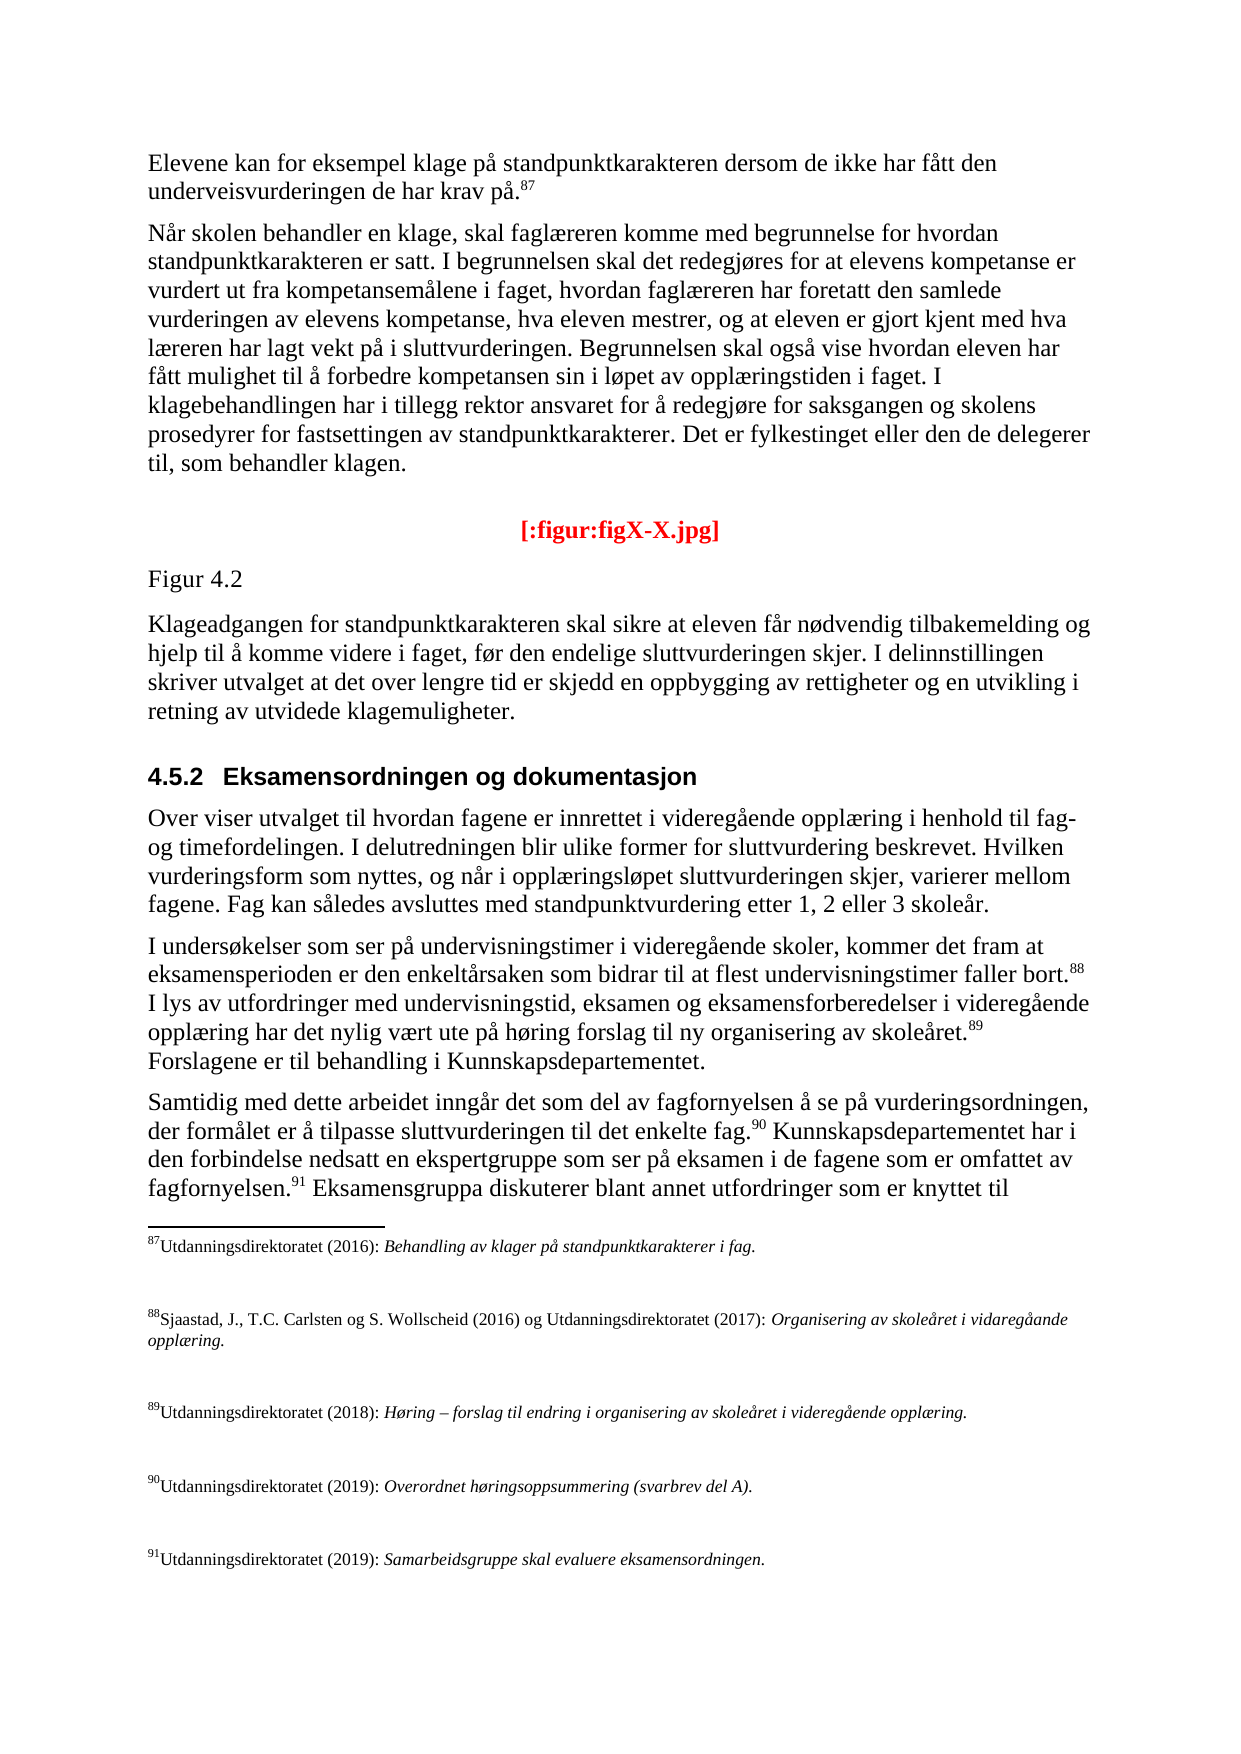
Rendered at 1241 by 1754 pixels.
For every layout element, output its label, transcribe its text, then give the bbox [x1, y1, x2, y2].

text Når skolen behandler en klage, skal faglæreren komme med begrunnelse for hvordan standpunktkarakteren er satt. I begrunnelsen skal det redegjøres for at elevens kompetanse er vurdert ut fra kompetansemålene i faget, hvordan faglæreren har foretatt den samlede vurderingen av elevens kompetanse, hva eleven mestrer, og at eleven er gjort kjent med hva læreren har lagt vekt på i sluttvurderingen. Begrunnelsen skal også vise hvordan eleven har fått mulighet til å forbedre kompetansen sin i løpet av opplæringstiden i faget. I klagebehandlingen har i tillegg rektor ansvaret for å redegjøre for saksgangen og skolens prosedyrer for fastsettingen av standpunktkarakterer. Det er fylkestinget eller den de delegerer til, som behandler klagen. [148, 218, 1093, 476]
text Klageadgangen for standpunktkarakteren skal sikre at eleven får nødvendig tilbakemelding og hjelp til å komme videre i faget, før den endelige sluttvurderingen skjer. I delinnstillingen skriver utvalget at det over lengre tid er skjedd en oppbygging av rettigheter og en utvikling i retning av utvidede klagemuligheter. [148, 609, 1093, 724]
subtitle Eksamensordningen og dokumentasjon [148, 762, 1093, 791]
text I undersøkelser som ser på undervisningstimer i videregående skoler, kommer det fram at eksamensperioden er den enkeltårsaken som bidrar til at flest undervisningstimer faller bort. I lys av utfordringer med undervisningstid, eksamen og eksamensforberedelser i videregående opplæring har det nylig vært ute på høring forslag til ny organisering av skoleåret. Forslagene er til behandling i Kunnskapsdepartementet. [148, 931, 1093, 1074]
text Over viser utvalget til hvordan fagene er innrettet i videregående opplæring i henhold til fag- og timefordelingen. I delutredningen blir ulike former for sluttvurdering beskrevet. Hvilken vurderingsform som nyttes, og når i opplæringsløpet sluttvurderingen skjer, varierer mellom fagene. Fag kan således avsluttes med standpunktvurdering etter 1, 2 eller 3 skoleår. [148, 803, 1093, 918]
text [:figur:figX-X.jpg] [148, 518, 1093, 543]
text Samtidig med dette arbeidet inngår det som del av fagfornyelsen å se på vurderingsordningen, der formålet er å tilpasse sluttvurderingen til det enkelte fag. Kunnskapsdepartementet har i den forbindelse nedsatt en ekspertgruppe som ser på eksamen i de fagene som er omfattet av fagfornyelsen. Eksamensgruppa diskuterer blant annet utfordringer som er knyttet til eksamenens mange funksjoner. Likeså belyser eksamensgruppa ulike vurderingsformer og betydningen av at nye eksamensformer skal samsvare med kompetansebegrepet i fagfornyelsen. Eksamensgruppa peker på flere dilemmaer knyttet til eksamen og eksamensform. Blant annet sier de at ikke alle kompetansemål i læreplanene lar seg prøve til skriftlig eller muntlig eksamen. Samtidig stiller de spørsmål ved om eksamen kan og skal prøve hele bredden i elevenes kompetanse (jf. kompetansebegrepet i ny overordnet del), eller om eksamen skal prøve utvalgte kompetansemål i faget. Kompetansebegrepet i LK20 og LK20S legger mer vekt på dybdelæring og elevenes aktive rolle og evne til refleksjon og kritisk tenkning. Dette skal utvikle elevenes evne til å anvende kunnskaper og ferdigheter og å kunne overføre denne kompetansen til andre sammenhenger. Eksamensgruppa mener imidlertid at eksamensformer som skal fange kompleksiteten i elevenes kompetanse, ofte kan være krevende fordi komplekse evner og kunnskap som regel er mindre presist definert, og fordi det ikke alltid er mulig å utvikle klare kriterier som definerer hvorvidt et svar er riktig eller galt. Av den grunn, påpekes det, vil den kompleksiteten som ligger i fagfornyelsens kompetansebegrep, være nesten umulig å prøve med en enkel eksamen eller eksamensform; derfor må man tenke mer helhetlig på sluttvurderingen som et system. [148, 1087, 1093, 1202]
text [148, 148, 1093, 205]
